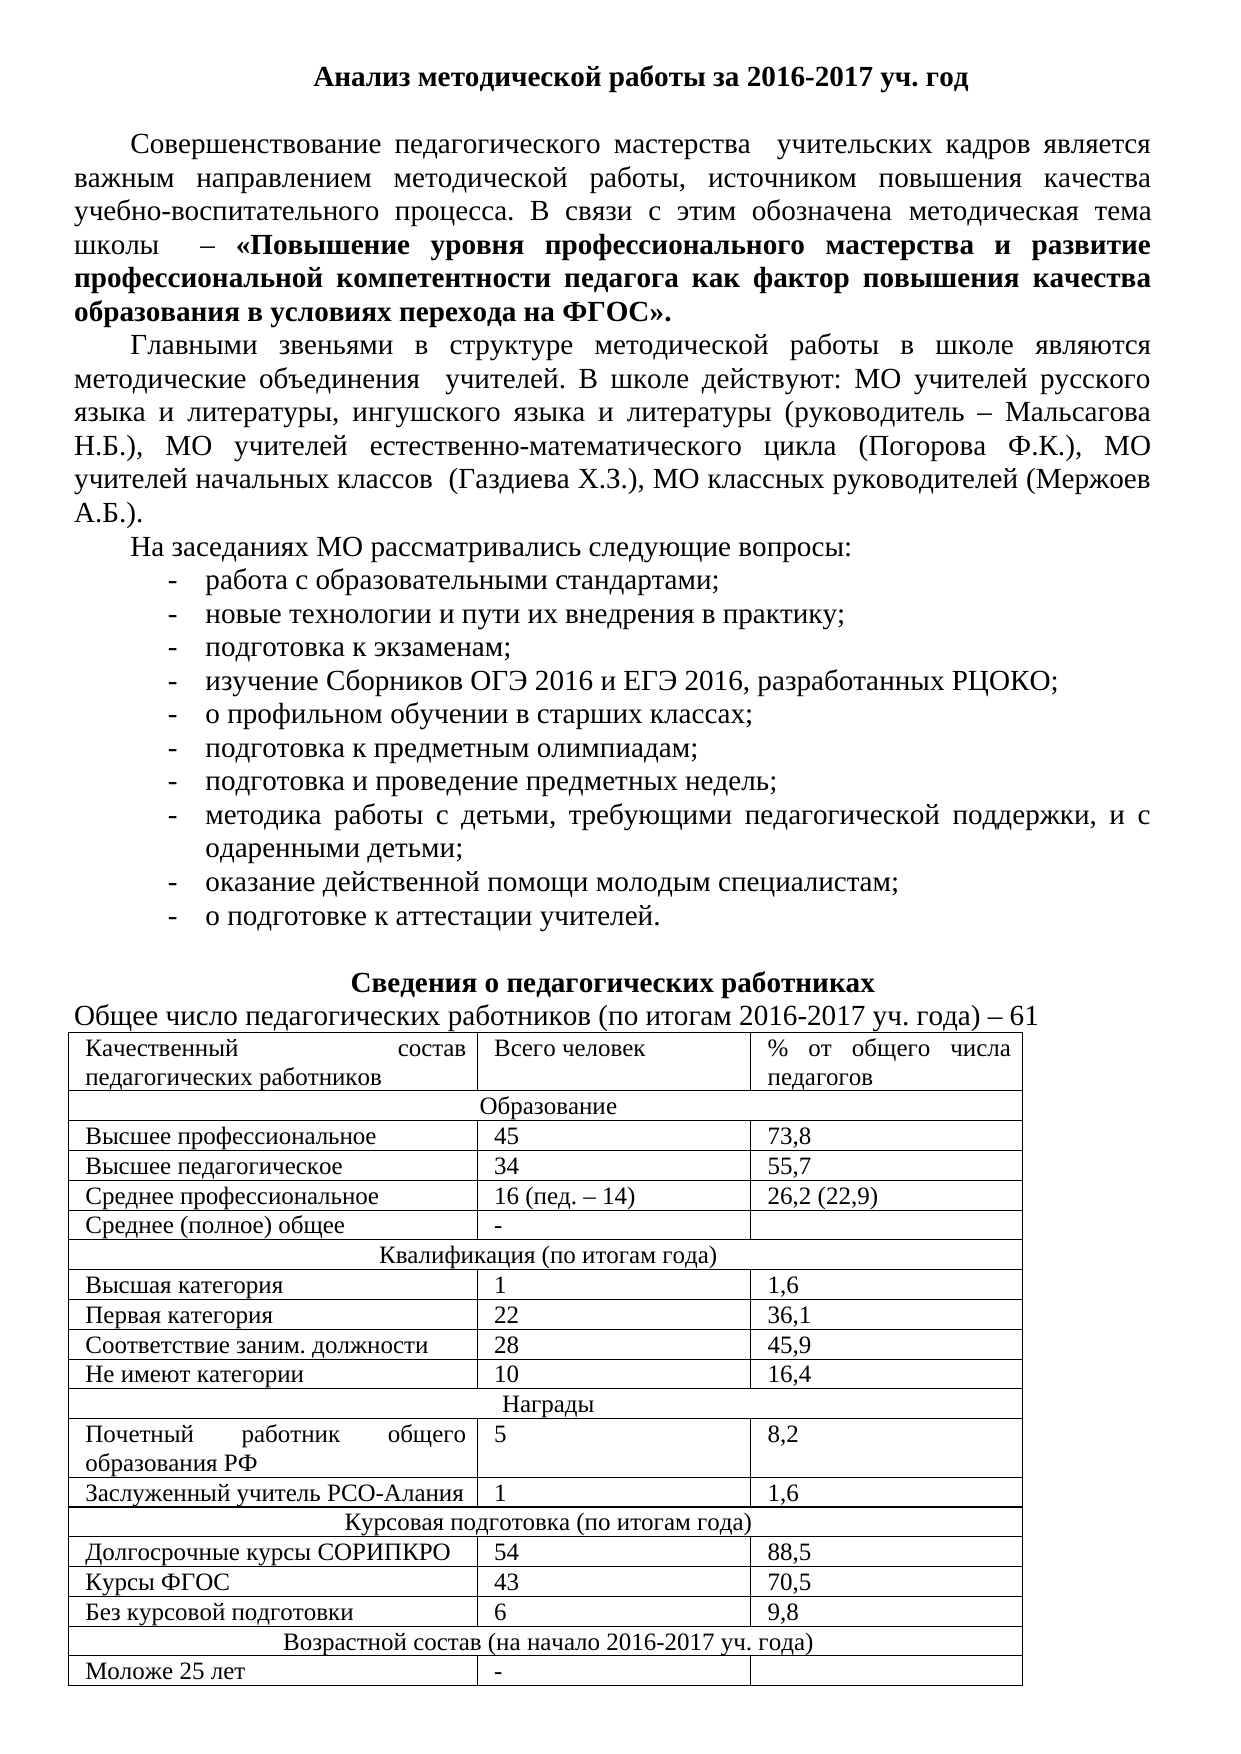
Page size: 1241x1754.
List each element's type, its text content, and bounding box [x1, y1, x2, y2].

table_cell 9,8 [751, 1597, 1022, 1626]
list новые технологии и пути их внедрения в практику; [168, 596, 1152, 629]
table_cell 8,2 [751, 1419, 1022, 1477]
table_cell Высшее педагогическое [69, 1151, 477, 1180]
text Анализ методической работы за 2016-2017 уч. год [74, 59, 1152, 93]
table_cell Высшее профессиональное [69, 1121, 477, 1150]
table_cell 1,6 [751, 1478, 1022, 1506]
table_cell 1,6 [751, 1270, 1022, 1299]
table_header % от общего числа педагогов [751, 1033, 1022, 1090]
table_cell 36,1 [751, 1300, 1022, 1329]
table_cell 26,2 (22,9) [751, 1181, 1022, 1209]
table_cell 88,5 [751, 1537, 1022, 1566]
table_cell Соответствие заним. должности [69, 1330, 477, 1358]
table_cell Курсы ФГОС [69, 1567, 477, 1596]
table_cell Награды [69, 1389, 1022, 1418]
table_cell Не имеют категории [69, 1360, 477, 1388]
table_cell 43 [478, 1567, 750, 1596]
table_header Качественный состав педагогических работников [69, 1033, 477, 1090]
table_cell Долгосрочные курсы СОРИПКРО [69, 1537, 477, 1566]
table_header Всего человек [478, 1033, 750, 1090]
table_cell 10 [478, 1360, 750, 1388]
text Сведения о педагогических работниках [74, 965, 1152, 998]
table_cell Первая категория [69, 1300, 477, 1329]
list подготовка к экзаменам; [168, 629, 1152, 663]
list изучение Сборников ОГЭ 2016 и ЕГЭ 2016, разработанных РЦОКО; [168, 663, 1152, 696]
list оказание действенной помощи молодым специалистам; [168, 864, 1152, 898]
table_cell 34 [478, 1151, 750, 1180]
table_cell Высшая категория [69, 1270, 477, 1299]
table_cell Образование [69, 1091, 1022, 1120]
table_cell Моложе 25 лет [69, 1656, 477, 1685]
table_cell [751, 1656, 1022, 1685]
text Общее число педагогических работников (по итогам 2016-2017 уч. года) – 61 [74, 998, 1152, 1032]
table_cell 54 [478, 1537, 750, 1566]
table_cell 1 [478, 1478, 750, 1506]
list о подготовке к аттестации учителей. [168, 898, 1152, 931]
table_cell 6 [478, 1597, 750, 1626]
table_cell 55,7 [751, 1151, 1022, 1180]
text На заседаниях МО рассматривались следующие вопросы: [74, 529, 1152, 562]
table_cell Заслуженный учитель РСО-Алания [69, 1478, 477, 1506]
table_cell Среднее профессиональное [69, 1181, 477, 1209]
table_cell 16 (пед. – 14) [478, 1181, 750, 1209]
table_cell 28 [478, 1330, 750, 1358]
text Главными звеньями в структуре методической работы в школе являются методические объединения учителей. В школе действуют: МО учителей русского языка и литературы, ингушского языка и литературы (руководитель – Мальсагова Н.Б.), МО учителей естественно-математического цикла (Погорова Ф.К.), МО учителей начальных классов (Газдиева Х.З.), МО классных руководителей (Мержоев А.Б.). [74, 327, 1152, 529]
table_cell 70,5 [751, 1567, 1022, 1596]
text Совершенствование педагогического мастерства учительских кадров является важным направлением методической работы, источником повышения качества учебно-воспитательного процесса. В связи с этим обозначена методическая тема школы – «Повышение уровня профессионального мастерства и развитие профессиональной компетентности педагога как фактор повышения качества образования в условиях перехода на ФГОС». [74, 126, 1152, 327]
table_cell [751, 1211, 1022, 1239]
table_cell 73,8 [751, 1121, 1022, 1150]
list подготовка к предметным олимпиадам; [168, 730, 1152, 763]
table_cell Квалификация (по итогам года) [69, 1240, 1022, 1269]
table_cell Курсовая подготовка (по итогам года) [69, 1508, 1022, 1536]
list подготовка и проведение предметных недель; [168, 763, 1152, 797]
table_cell 22 [478, 1300, 750, 1329]
table_cell - [478, 1211, 750, 1239]
table_cell 16,4 [751, 1360, 1022, 1388]
list работа с образовательными стандартами; [168, 562, 1152, 596]
table_cell 45,9 [751, 1330, 1022, 1358]
table_cell - [478, 1656, 750, 1685]
list о профильном обучении в старших классах; [168, 696, 1152, 730]
table_cell 1 [478, 1270, 750, 1299]
table_cell Среднее (полное) общее [69, 1211, 477, 1239]
table_cell Без курсовой подготовки [69, 1597, 477, 1626]
list методика работы с детьми, требующими педагогической поддержки, и с одаренными детьми; [168, 797, 1152, 864]
table_cell Возрастной состав (на начало 2016-2017 уч. года) [69, 1627, 1022, 1655]
table_cell 45 [478, 1121, 750, 1150]
table_cell Почетный работник общего образования РФ [69, 1419, 477, 1477]
table_cell 5 [478, 1419, 750, 1477]
